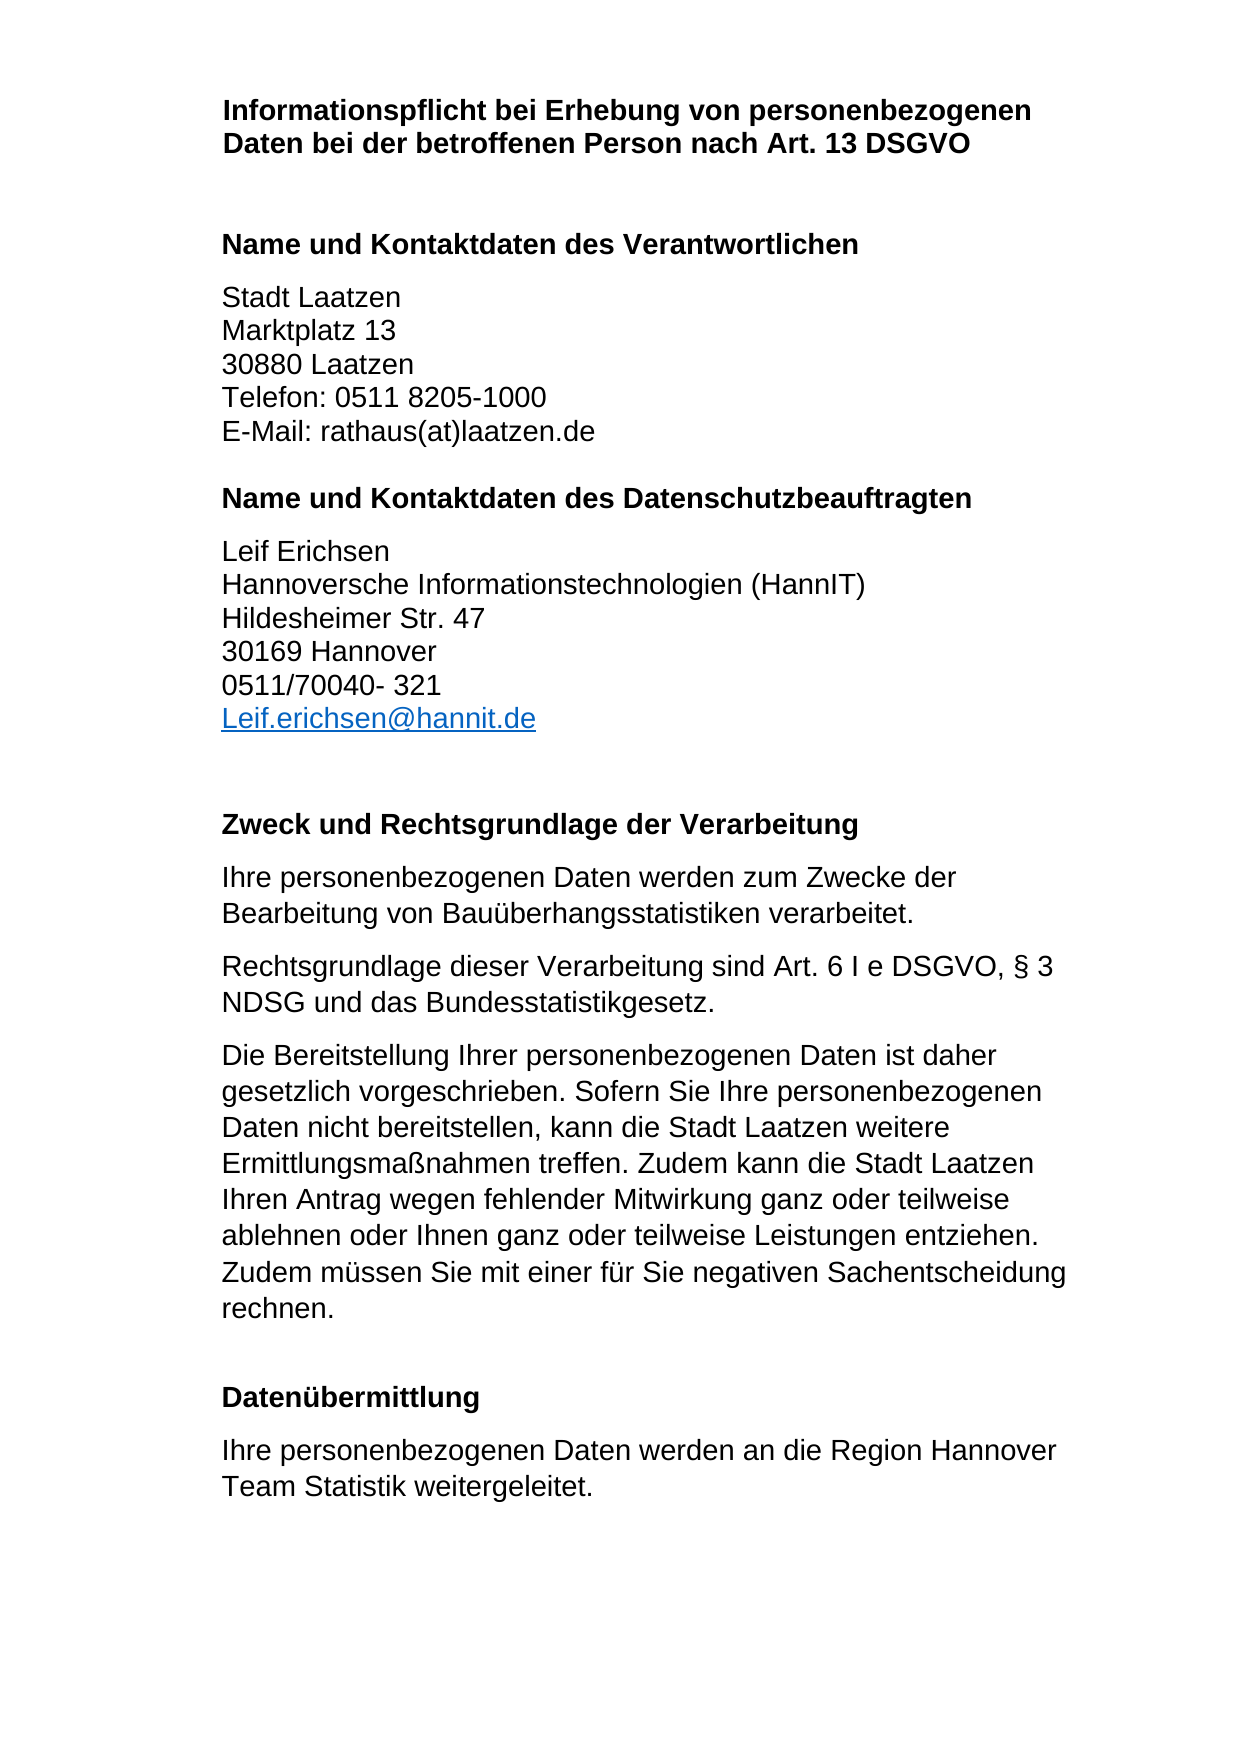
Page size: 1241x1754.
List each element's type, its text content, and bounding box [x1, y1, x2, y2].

text Marktplatz 13 [221, 313, 1093, 347]
text Telefon: 0511 8205-1000 [221, 380, 1093, 414]
text 30169 Hannover [221, 634, 1093, 668]
text Leif.erichsen@hannit.de [221, 701, 1093, 735]
list Informationspflicht bei Erhebung von personenbezogenen Daten bei der betroffenen Person nach Art. 13 DSGVO [223, 93, 1093, 160]
text Stadt Laatzen [221, 279, 1093, 313]
text Name und Kontaktdaten des Verantwortlichen [221, 227, 1093, 260]
text Hildesheimer Str. 47 [221, 601, 1093, 634]
text Ihre personenbezogenen Daten werden an die Region Hannover Team Statistik weitergeleitet. [221, 1432, 1093, 1502]
text Datenübermittlung [221, 1380, 1093, 1413]
text Rechtsgrundlage dieser Verarbeitung sind Art. 6 I e DSGVO, § 3 NDSG und das Bundesstatistikgesetz. [221, 949, 1093, 1018]
text Ihre personenbezogenen Daten werden zum Zwecke der Bearbeitung von Bauüberhangsstatistiken verarbeitet. [221, 860, 1093, 929]
text Leif Erichsen [221, 534, 1093, 567]
text Name und Kontaktdaten des Datenschutzbeauftragten [221, 481, 1093, 514]
text Die Bereitstellung Ihrer personenbezogenen Daten ist daher gesetzlich vorgeschrieben. Sofern Sie Ihre personenbezogenen Daten nicht bereitstellen, kann die Stadt Laatzen weitere Ermittlungsmaßnahmen treffen. Zudem kann die Stadt Laatzen Ihren Antrag wegen fehlender Mitwirkung ganz oder teilweise ablehnen oder Ihnen ganz oder teilweise Leistungen entziehen. Zudem müssen Sie mit einer für Sie negativen Sachentscheidung rechnen. [221, 1038, 1093, 1324]
text 30880 Laatzen [221, 347, 1093, 380]
text Hannoversche Informationstechnologien (HannIT) [221, 567, 1093, 601]
text Zweck und Rechtsgrundlage der Verarbeitung [221, 807, 1093, 841]
text E-Mail: rathaus(at)laatzen.de [221, 414, 1093, 447]
text 0511/70040- 321 [221, 668, 1093, 701]
